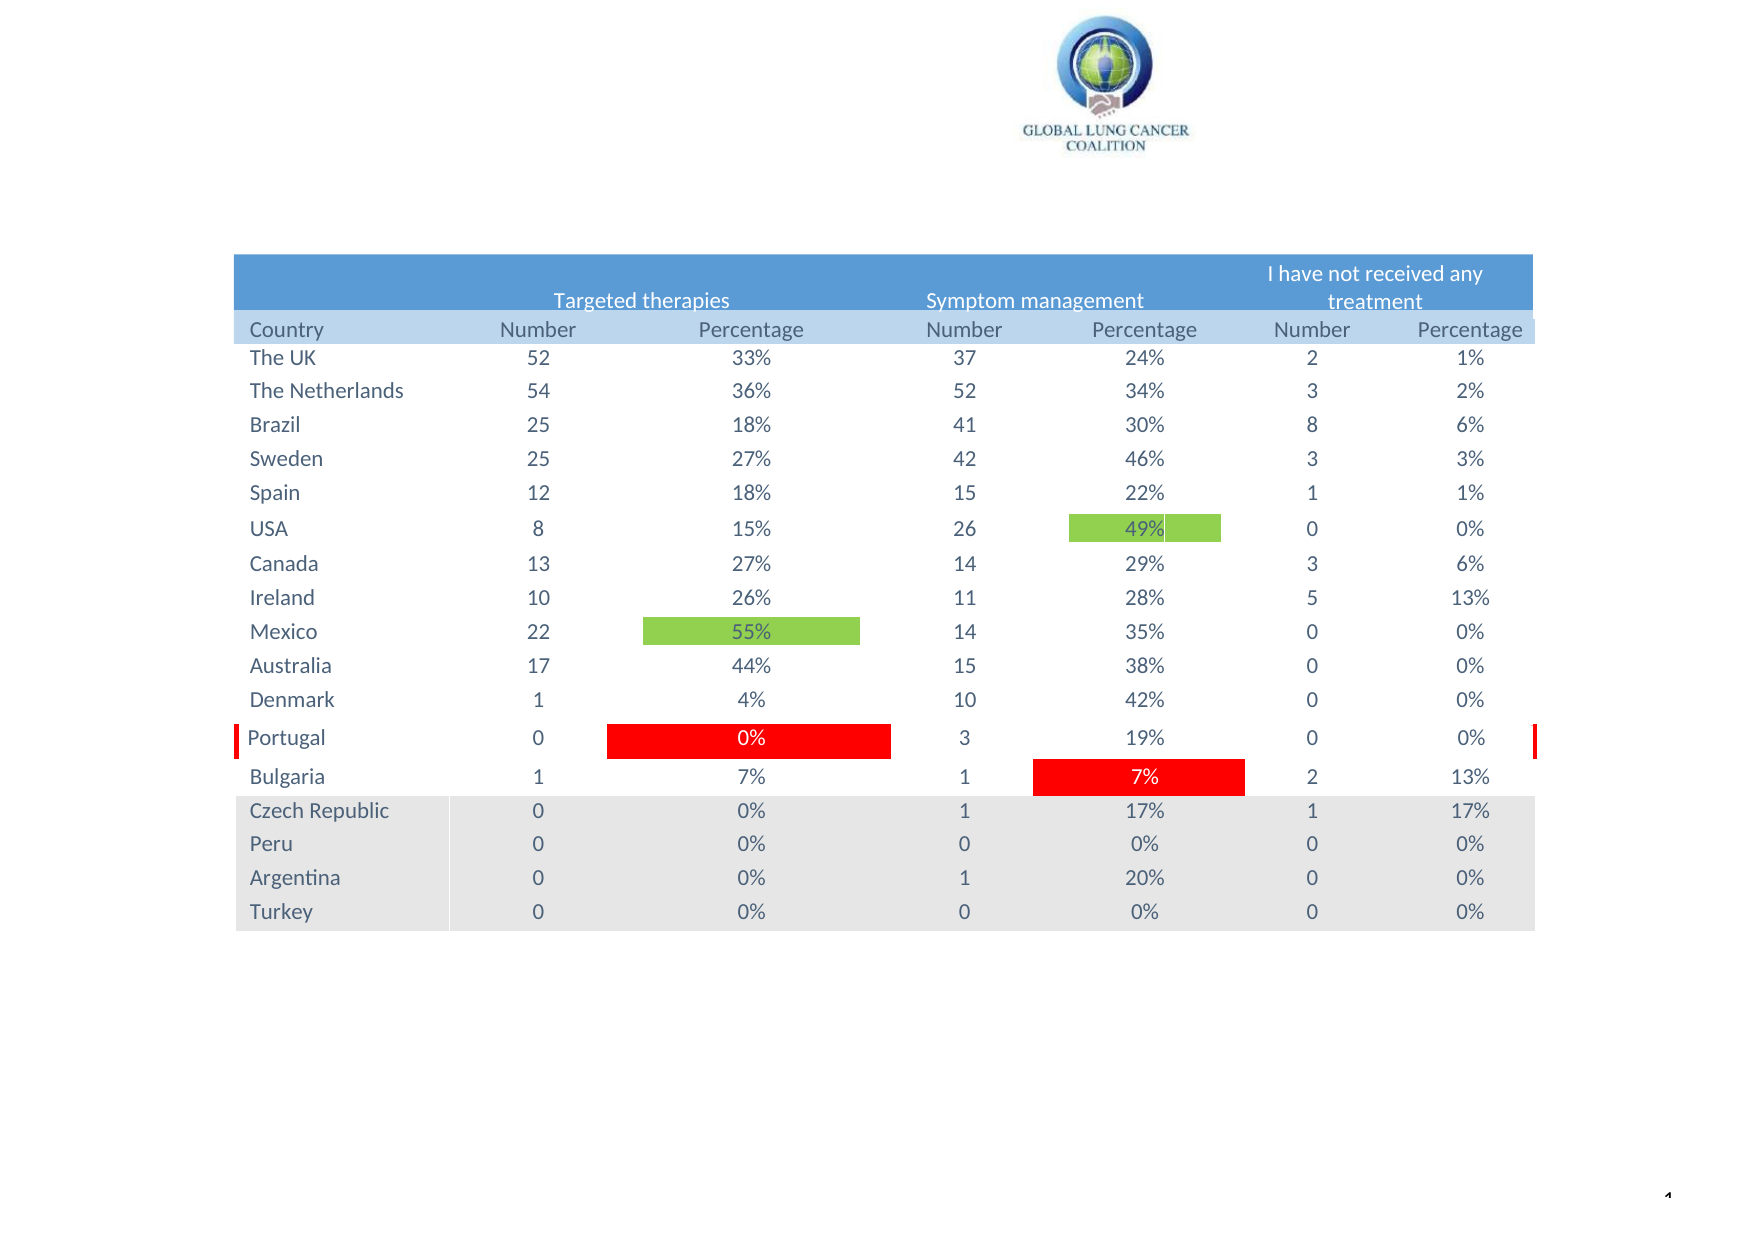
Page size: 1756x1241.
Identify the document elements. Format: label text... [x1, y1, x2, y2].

table_cell 0 [450, 829, 607, 863]
table_cell 0 [891, 829, 1033, 863]
table_cell 30% [1033, 409, 1245, 443]
table_cell Bulgaria [236, 759, 449, 796]
table_cell 2 [1245, 345, 1382, 376]
table_cell 26 [891, 512, 1033, 548]
table_cell 10 [450, 583, 607, 616]
table_cell 0 [450, 896, 607, 931]
table_cell 0 [1245, 896, 1382, 931]
table_cell 8 [450, 512, 607, 548]
table_cell 22% [1033, 477, 1245, 512]
table_cell 41 [891, 409, 1033, 443]
table_cell 0% [1382, 896, 1535, 931]
table_cell 1% [1382, 345, 1535, 376]
table_cell 0% [1382, 512, 1535, 548]
table_cell 0% [607, 829, 891, 863]
table_cell 2 [1245, 759, 1382, 796]
table_cell 46% [1033, 443, 1245, 477]
table_cell Spain [236, 477, 449, 512]
table_cell 3 [1245, 548, 1382, 583]
table_cell 5 [1245, 583, 1382, 616]
table_cell Peru [236, 829, 449, 863]
table_cell 14 [891, 548, 1033, 583]
table_cell Portugal [239, 724, 449, 759]
table_cell 8 [1245, 409, 1382, 443]
table_cell 0% [1382, 724, 1533, 759]
table_cell 2% [1382, 376, 1535, 409]
picture [1011, 7, 1197, 158]
table_cell 25 [450, 443, 607, 477]
table_header Percentage [1033, 319, 1245, 344]
table_cell 22 [450, 616, 607, 650]
table_cell Mexico [236, 616, 449, 650]
table_cell 0% [1033, 829, 1245, 863]
table_cell Argentina [236, 863, 449, 896]
table_cell 10 [891, 684, 1033, 724]
table_cell 11 [891, 583, 1033, 616]
table_cell 1 [450, 684, 607, 724]
table_cell Australia [236, 650, 449, 684]
table_cell 0 [1245, 650, 1382, 684]
table_cell 0 [891, 896, 1033, 931]
table_cell 55% [607, 616, 891, 650]
table_cell 0% [1382, 863, 1535, 896]
table_cell 0% [607, 796, 891, 829]
table_cell 0% [1382, 650, 1535, 684]
table_cell 34% [1033, 376, 1245, 409]
table_cell 27% [607, 443, 891, 477]
table_cell 0 [1245, 616, 1382, 650]
table_cell 0% [1382, 684, 1535, 724]
table_cell 3 [1245, 443, 1382, 477]
table_cell 1 [1245, 477, 1382, 512]
table_header Number [450, 319, 607, 344]
table_cell 3% [1382, 443, 1535, 477]
table_cell 0 [450, 863, 607, 896]
table_cell 29% [1033, 548, 1245, 583]
table_cell 36% [607, 376, 891, 409]
table_cell 15 [891, 650, 1033, 684]
table_cell Ireland [236, 583, 449, 616]
table_cell 1 [1245, 796, 1382, 829]
table_cell 19% [1033, 724, 1245, 759]
table_cell 6% [1382, 548, 1535, 583]
table_cell 52 [891, 376, 1033, 409]
table_cell 0 [1245, 863, 1382, 896]
table_header Percentage [607, 319, 891, 344]
table_cell 13 [450, 548, 607, 583]
table_cell Turkey [236, 896, 449, 931]
table_cell 1% [1382, 477, 1535, 512]
table_cell 1 [891, 863, 1033, 896]
table_cell 42% [1033, 684, 1245, 724]
table_cell 0% [1382, 829, 1535, 863]
table_cell 0% [607, 863, 891, 896]
table_cell 33% [607, 345, 891, 376]
table_header Number [1245, 319, 1382, 344]
table_cell 52 [450, 345, 607, 376]
table_cell 0% [607, 896, 891, 931]
table_cell 0% [1033, 896, 1245, 931]
table_cell Denmark [236, 684, 449, 724]
table_cell 0% [607, 724, 891, 759]
table_cell 17 [450, 650, 607, 684]
table_cell Brazil [236, 409, 449, 443]
table_cell 20% [1033, 863, 1245, 896]
table_cell 14 [891, 616, 1033, 650]
table_cell 13% [1382, 759, 1535, 796]
table_cell The Netherlands [236, 376, 449, 409]
table_header Number [891, 319, 1033, 344]
table_header Percentage [1382, 319, 1535, 344]
table_cell 17% [1033, 796, 1245, 829]
table_cell 24% [1033, 345, 1245, 376]
table_cell 27% [607, 548, 891, 583]
table_cell The UK [236, 345, 449, 376]
table_cell 1 [450, 759, 607, 796]
table_cell Sweden [236, 443, 449, 477]
table_cell 38% [1033, 650, 1245, 684]
table_cell 3 [1245, 376, 1382, 409]
table_cell 4% [607, 684, 891, 724]
table_cell 17% [1382, 796, 1535, 829]
table_cell 0 [1245, 724, 1382, 759]
table_cell 0 [1245, 684, 1382, 724]
table_cell 28% [1033, 583, 1245, 616]
table_cell 1 [891, 796, 1033, 829]
table_header Country [236, 319, 449, 344]
table_cell 0 [1245, 512, 1382, 548]
table_cell 0 [450, 796, 607, 829]
table_cell 49% [1033, 512, 1245, 548]
table_cell USA [236, 512, 449, 548]
table_cell Canada [236, 548, 449, 583]
table_cell 44% [607, 650, 891, 684]
table_cell 0 [450, 724, 607, 759]
table_cell 26% [607, 583, 891, 616]
table_cell 7% [607, 759, 891, 796]
table_cell 35% [1033, 616, 1245, 650]
table_cell 25 [450, 409, 607, 443]
table_cell 13% [1382, 583, 1535, 616]
table_cell 42 [891, 443, 1033, 477]
table_cell 18% [607, 477, 891, 512]
table_cell 1 [891, 759, 1033, 796]
table_cell 3 [891, 724, 1033, 759]
table_cell 18% [607, 409, 891, 443]
table_cell 0% [1382, 616, 1535, 650]
table_cell 37 [891, 345, 1033, 376]
table_cell 15% [607, 512, 891, 548]
table_cell Czech Republic [236, 796, 449, 829]
table_cell 15 [891, 477, 1033, 512]
table_cell 12 [450, 477, 607, 512]
table_cell 54 [450, 376, 607, 409]
table_cell 0 [1245, 829, 1382, 863]
table_cell 7% [1033, 759, 1245, 796]
table_cell 6% [1382, 409, 1535, 443]
